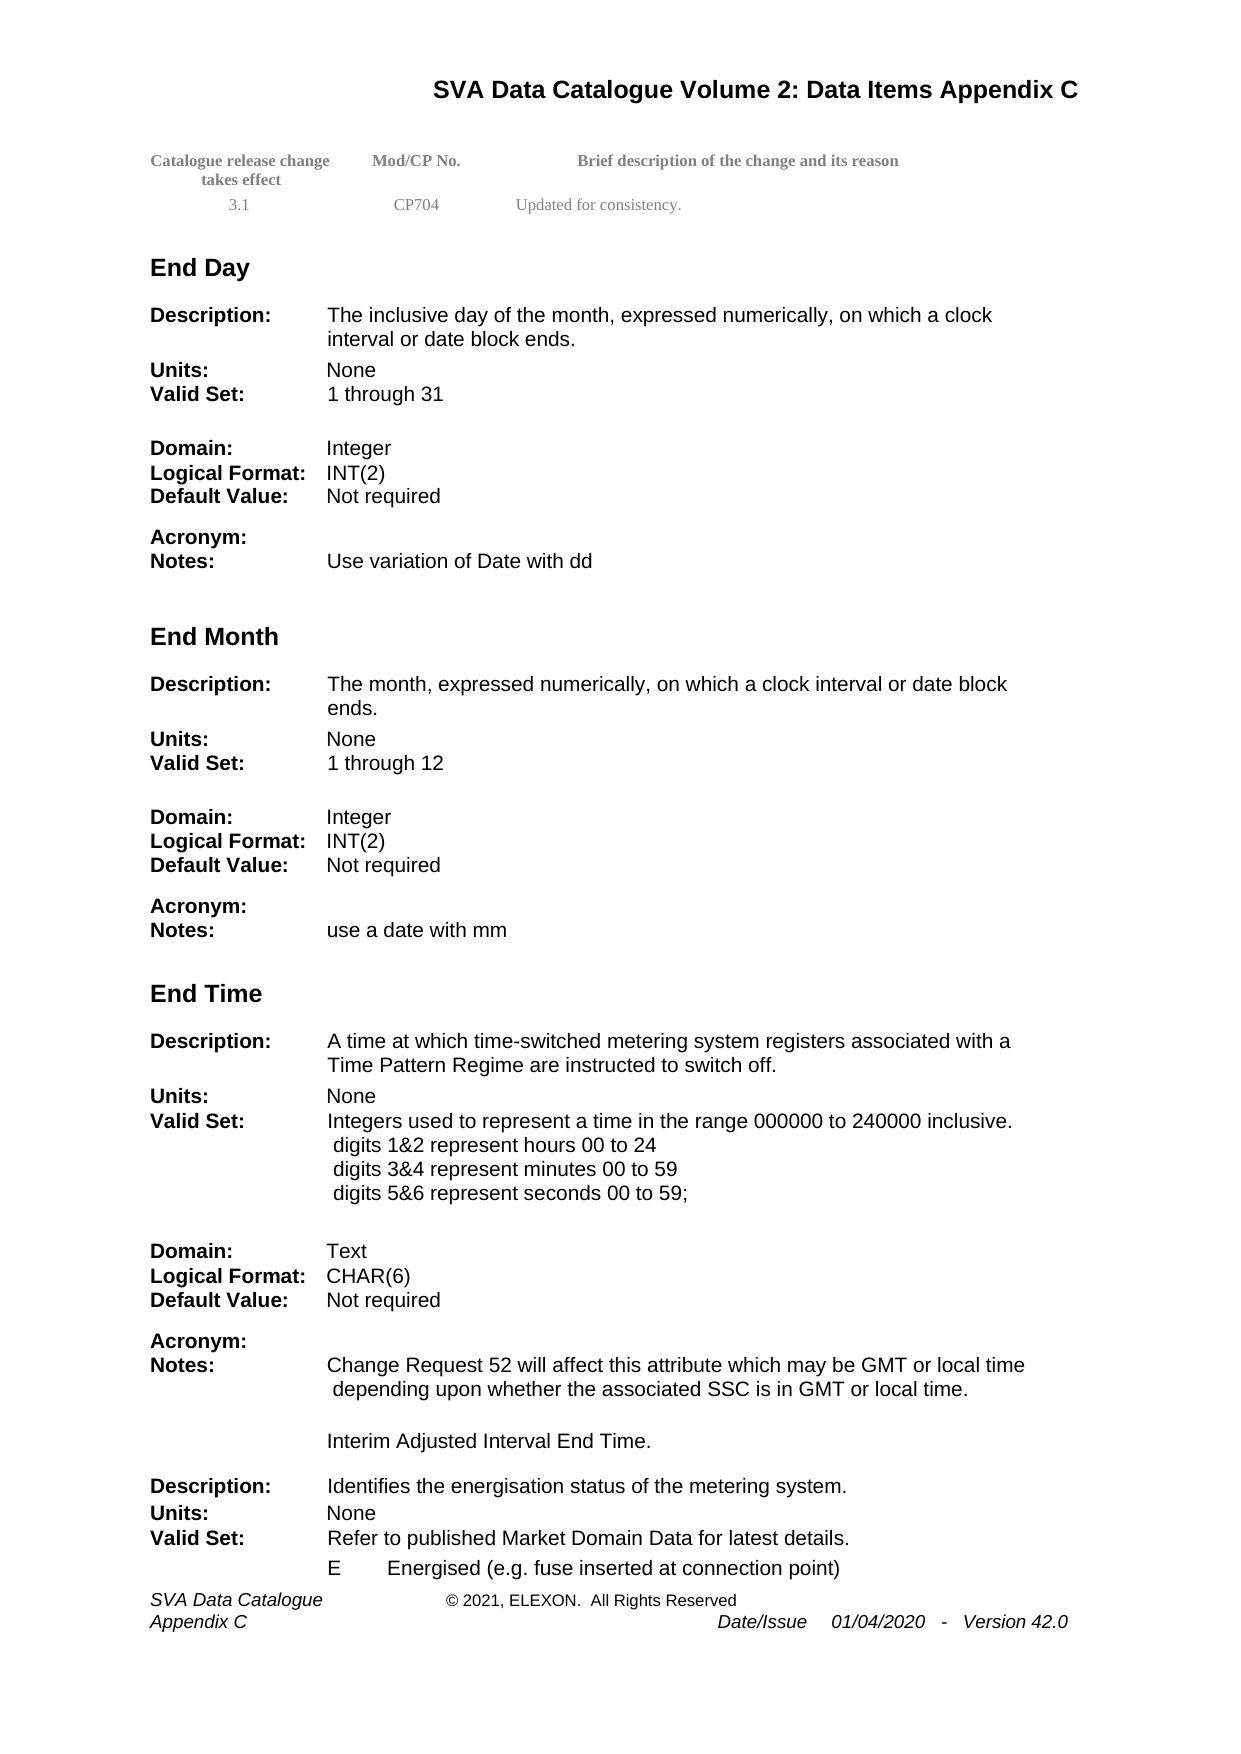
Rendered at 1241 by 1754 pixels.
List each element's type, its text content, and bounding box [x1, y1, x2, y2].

text Catalogue release change Mod/CP No. Brief description of the change and its reason [150, 151, 1090, 170]
text End Month [150, 622, 1090, 650]
text Default Value: Not required [150, 1288, 1090, 1312]
text Logical Format: INT(2) [150, 829, 1090, 853]
text Description: The month, expressed numerically, on which a clock interval or date block [150, 672, 1090, 696]
text digits 1&2 represent hours 00 to 24 [150, 1132, 1090, 1156]
text Default Value: Not required [150, 484, 1090, 508]
text Domain: Integer [150, 436, 1090, 460]
text Description: Identifies the energisation status of the metering system. [150, 1474, 1090, 1498]
text 3.1 CP704 Updated for consistency. [150, 195, 1090, 214]
text Valid Set: 1 through 31 [150, 382, 1090, 406]
text Valid Set: Integers used to represent a time in the range 000000 to 240000 inclusive. [150, 1108, 1090, 1132]
text digits 5&6 represent seconds 00 to 59; [150, 1180, 1090, 1204]
text End Time [150, 979, 1090, 1008]
text Acronym: [150, 525, 1090, 549]
text Notes: Change Request 52 will affect this attribute which may be GMT or local time [150, 1353, 1090, 1377]
text Acronym: [150, 1329, 1090, 1353]
text Default Value: Not required [150, 853, 1090, 877]
text Units: None [150, 727, 1090, 751]
text takes effect [150, 170, 1090, 189]
text E Energised (e.g. fuse inserted at connection point) [150, 1556, 1090, 1580]
text Interim Adjusted Interval End Time. [150, 1429, 1090, 1453]
text Notes: use a date with mm [150, 918, 1090, 942]
text depending upon whether the associated SSC is in GMT or local time. [150, 1377, 1090, 1401]
text Logical Format: CHAR(6) [150, 1264, 1090, 1288]
text Domain: Integer [150, 804, 1090, 828]
text Time Pattern Regime are instructed to switch off. [150, 1053, 1090, 1077]
text Units: None [150, 1501, 1090, 1525]
text Units: None [150, 358, 1090, 382]
text Notes: Use variation of Date with dd [150, 549, 1090, 573]
text Valid Set: 1 through 12 [150, 751, 1090, 775]
text Logical Format: INT(2) [150, 460, 1090, 484]
text Acronym: [150, 894, 1090, 918]
text Description: A time at which time-switched metering system registers associated with a [150, 1029, 1090, 1053]
text interval or date block ends. [150, 327, 1090, 351]
text End Day [150, 253, 1090, 282]
text Domain: Text [150, 1239, 1090, 1263]
text Description: The inclusive day of the month, expressed numerically, on which a clock [150, 303, 1090, 327]
text Units: None [150, 1084, 1090, 1108]
text ends. [150, 696, 1090, 720]
text digits 3&4 represent minutes 00 to 59 [150, 1156, 1090, 1180]
text Valid Set: Refer to published Market Domain Data for latest details. [150, 1525, 1090, 1549]
